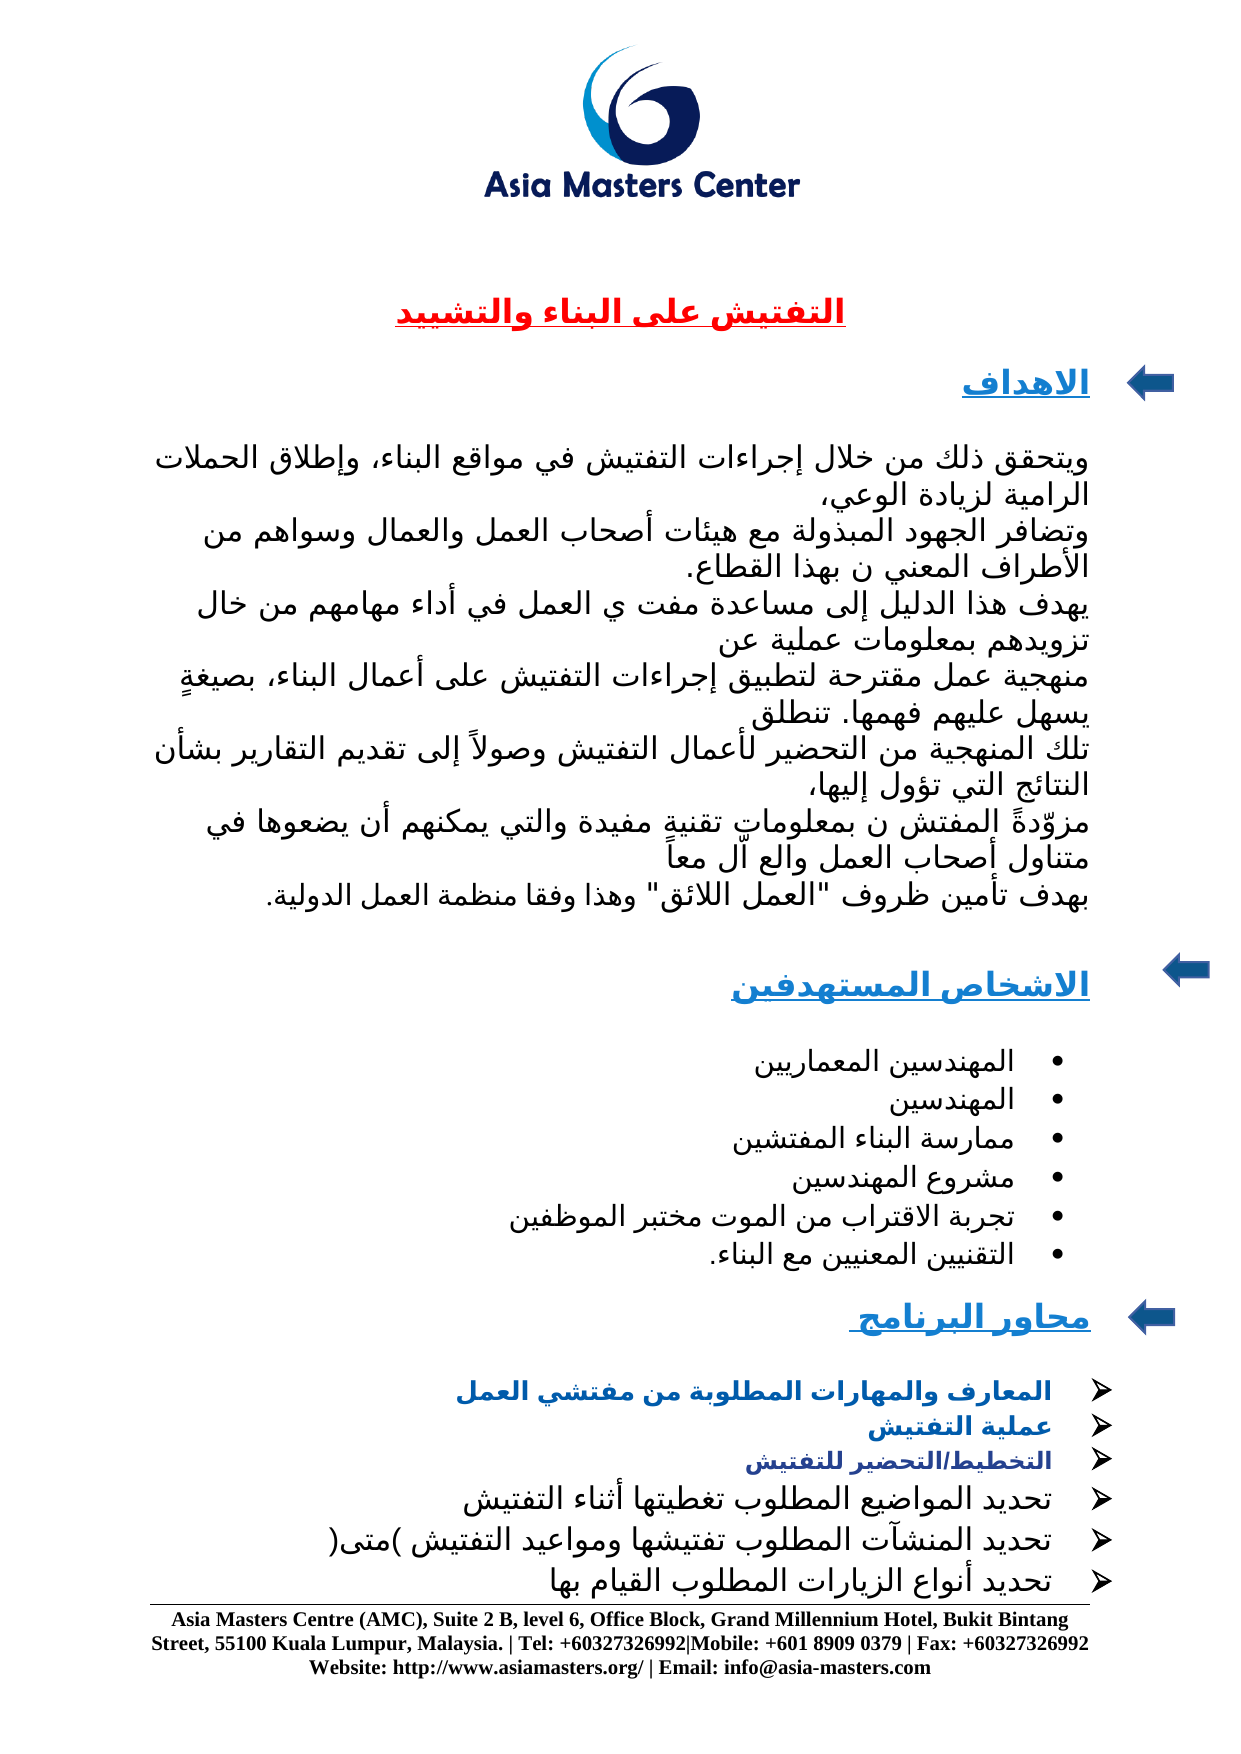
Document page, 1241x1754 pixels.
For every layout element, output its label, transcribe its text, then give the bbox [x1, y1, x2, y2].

list عملية التفتيش [150, 1411, 1090, 1442]
text مزوّدةً المفتش ن بمعلومات تقنية مفيدة والتي يمكنهم أن يضعوها في متناول أصحاب العمل والع اّل معاً [150, 803, 1090, 876]
list المهندسين المعماريين [150, 1044, 1053, 1077]
text وتضافر الجهود المبذولة مع هيئات أصحاب العمل والعمال وسواهم من الأطراف المعني ن بهذا القطاع. [150, 512, 1090, 585]
list التقنيين المعنيين مع البناء. [150, 1237, 1053, 1271]
picture [476, 14, 811, 251]
list تجربة الاقتراب من الموت مختبر الموظفين [150, 1199, 1053, 1232]
text تلك المنهجية من التحضير لأعمال التفتيش وصولاً إلى تقديم التقارير بشأن النتائج التي تؤول إليها، [150, 730, 1090, 803]
text ويتحقق ذلك من خلال إجراءات التفتيش في مواقع البناء، وإطلاق الحملات الرامية لزيادة الوعي، [150, 439, 1090, 512]
list تحديد أنواع الزيارات المطلوب القيام بها [150, 1562, 1090, 1598]
list المعارف والمهارات المطلوبة من مفتشي العمل [150, 1376, 1090, 1407]
text الاشخاص المستهدفين [150, 966, 1090, 1004]
text محاور البرنامج [150, 1297, 1090, 1335]
text الاهداف [150, 361, 1090, 401]
list ممارسة البناء المفتشين [150, 1121, 1053, 1155]
list التخطيط/التحضير للتفتيش [150, 1447, 1090, 1476]
list المهندسين [150, 1082, 1053, 1116]
list تحديد المنشآت المطلوب تفتيشها ومواعيد التفتيش )متى( [150, 1521, 1090, 1557]
text بهدف تأمين ظروف "العمل اللائق" وهذا وفقا منظمة العمل الدولية. [150, 876, 1090, 912]
text منهجية عمل مقترحة لتطبيق إجراءات التفتيش على أعمال البناء، بصيغةٍ يسهل عليهم فهمها. تنطلق [150, 658, 1090, 730]
list مشروع المهندسين [150, 1160, 1053, 1194]
list تحديد المواضيع المطلوب تغطيتها أثناء التفتيش [150, 1480, 1090, 1516]
text يهدف هذا الدليل إلى مساعدة مفت ي العمل في أداء مهامهم من خال تزويدهم بمعلومات عملية عن [150, 585, 1090, 658]
